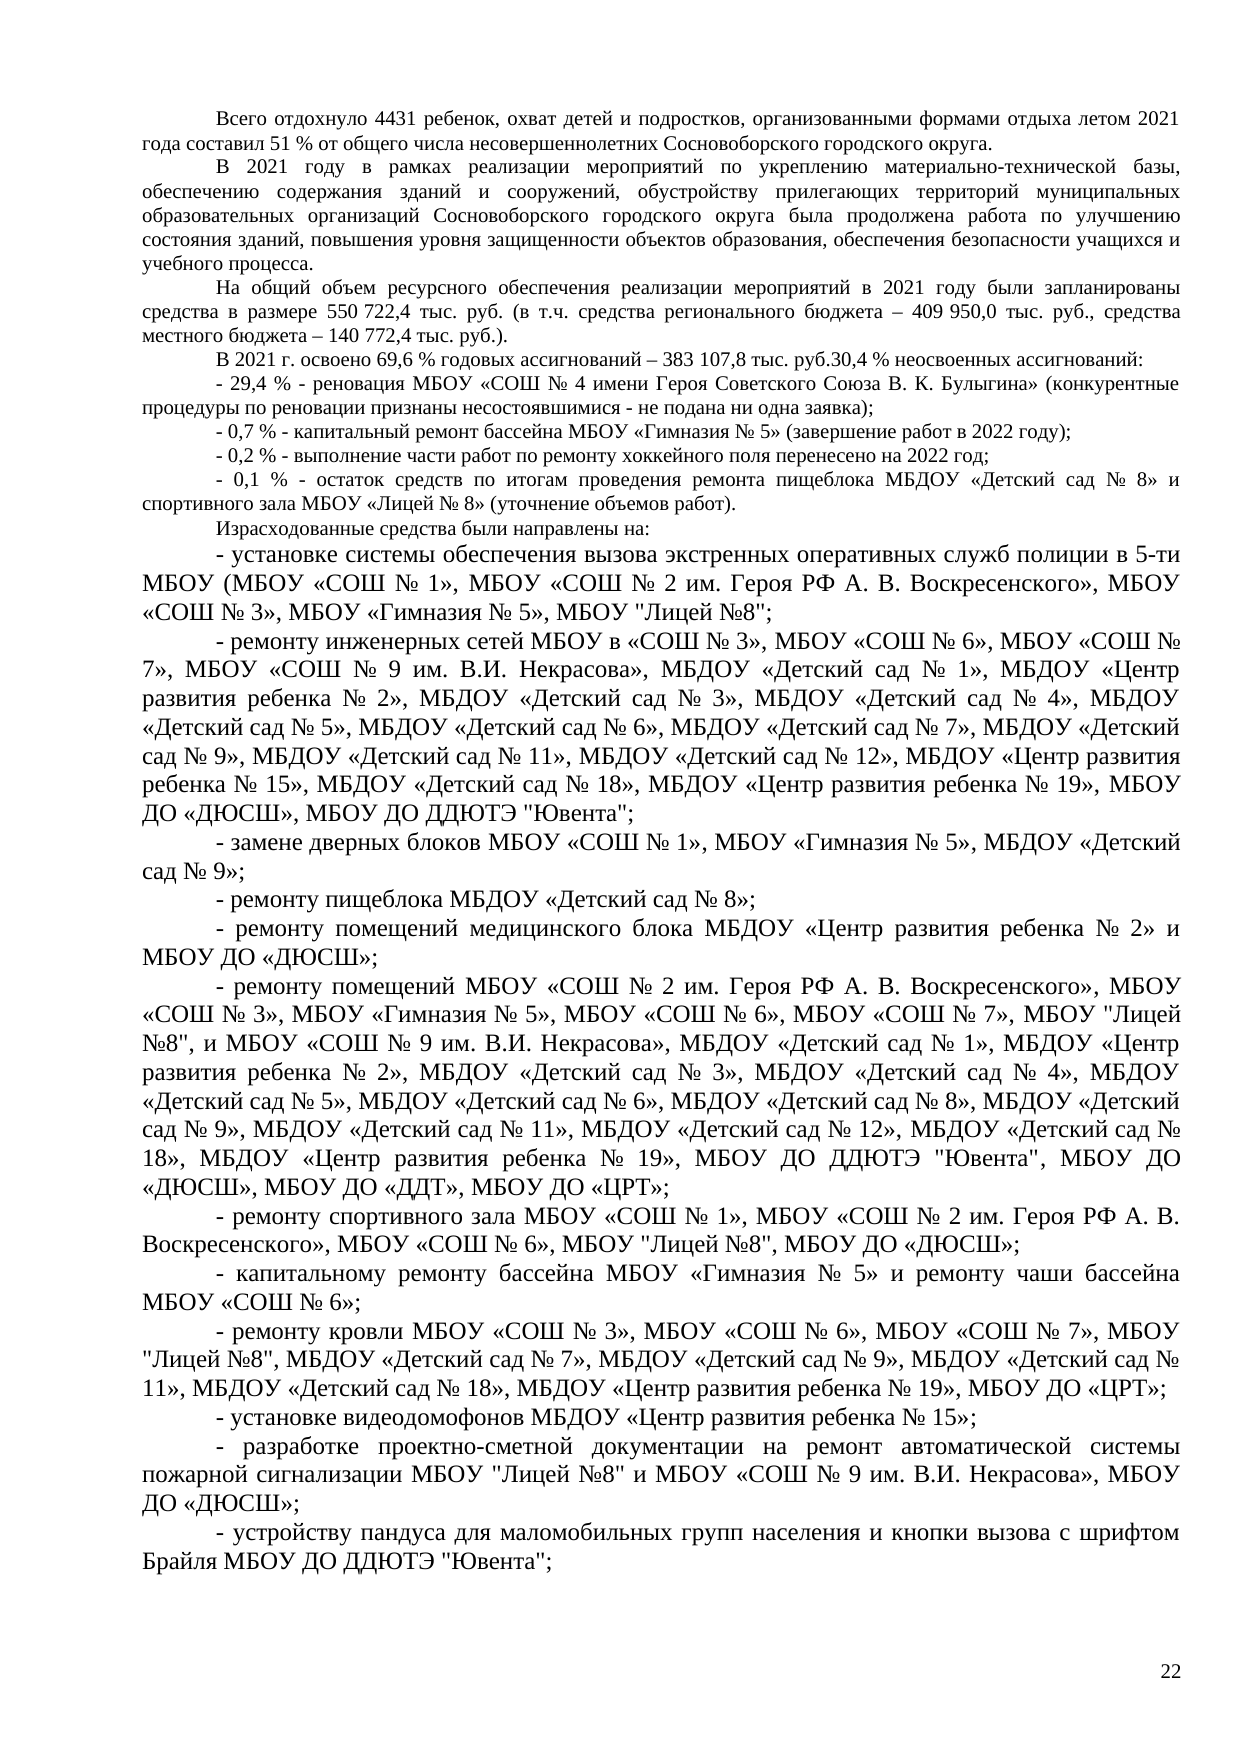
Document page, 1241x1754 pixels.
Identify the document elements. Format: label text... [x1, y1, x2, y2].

text - устройству пандуса для маломобильных групп населения и кнопки вызова с шрифтом Брайля МБОУ ДО ДДЮТЭ "Ювента"; [142, 1517, 1181, 1574]
list - 0,1 % - остаток средств по итогам проведения ремонта пищеблока МБДОУ «Детский сад № 8» и спортивного зала МБОУ «Лицей № 8» (уточнение объемов работ). [142, 467, 1181, 515]
text - ремонту инженерных сетей МБОУ в «СОШ № 3», МБОУ «СОШ № 6», МБОУ «СОШ № 7», МБОУ «СОШ № 9 им. В.И. Некрасова», МБДОУ «Детский сад № 1», МБДОУ «Центр развития ребенка № 2», МБДОУ «Детский сад № 3», МБДОУ «Детский сад № 4», МБДОУ «Детский сад № 5», МБДОУ «Детский сад № 6», МБДОУ «Детский сад № 7», МБДОУ «Детский сад № 9», МБДОУ «Детский сад № 11», МБДОУ «Детский сад № 12», МБДОУ «Центр развития ребенка № 15», МБДОУ «Детский сад № 18», МБДОУ «Центр развития ребенка № 19», МБОУ ДО «ДЮСШ», МБОУ ДО ДДЮТЭ "Ювента"; [142, 626, 1181, 827]
text - ремонту пищеблока МБДОУ «Детский сад № 8»; [142, 884, 1181, 913]
list - 29,4 % - реновация МБОУ «СОШ № 4 имени Героя Советского Союза В. К. Булыгина» (конкурентные процедуры по реновации признаны несостоявшимися - не подана ни одна заявка); [142, 371, 1181, 419]
list Всего отдохнуло 4431 ребенок, охват детей и подростков, организованными формами отдыха летом 2021 года составил 51 % от общего числа несовершеннолетних Сосновоборского городского округа. [142, 106, 1181, 154]
text - ремонту кровли МБОУ «СОШ № 3», МБОУ «СОШ № 6», МБОУ «СОШ № 7», МБОУ "Лицей №8", МБДОУ «Детский сад № 7», МБДОУ «Детский сад № 9», МБДОУ «Детский сад № 11», МБДОУ «Детский сад № 18», МБДОУ «Центр развития ребенка № 19», МБОУ ДО «ЦРТ»; [142, 1316, 1181, 1402]
text - капитальному ремонту бассейна МБОУ «Гимназия № 5» и ремонту чаши бассейна МБОУ «СОШ № 6»; [142, 1258, 1181, 1316]
text - разработке проектно-сметной документации на ремонт автоматической системы пожарной сигнализации МБОУ "Лицей №8" и МБОУ «СОШ № 9 им. В.И. Некрасова», МБОУ ДО «ДЮСШ»; [142, 1431, 1181, 1517]
text - замене дверных блоков МБОУ «СОШ № 1», МБОУ «Гимназия № 5», МБДОУ «Детский сад № 9»; [142, 827, 1181, 884]
text - установке системы обеспечения вызова экстренных оперативных служб полиции в 5-ти МБОУ (МБОУ «СОШ № 1», МБОУ «СОШ № 2 им. Героя РФ А. В. Воскресенского», МБОУ «СОШ № 3», МБОУ «Гимназия № 5», МБОУ "Лицей №8"; [142, 539, 1181, 626]
list В 2021 г. освоено 69,6 % годовых ассигнований – 383 107,8 тыс. руб.30,4 % неосвоенных ассигнований: [142, 347, 1181, 371]
list В 2021 году в рамках реализации мероприятий по укреплению материально-технической базы, обеспечению содержания зданий и сооружений, обустройству прилегающих территорий муниципальных образовательных организаций Сосновоборского городского округа была продолжена работа по улучшению состояния зданий, повышения уровня защищенности объектов образования, обеспечения безопасности учащихся и учебного процесса. [142, 154, 1181, 275]
list Израсходованные средства были направлены на: [142, 515, 1181, 539]
list - 0,2 % - выполнение части работ по ремонту хоккейного поля перенесено на 2022 год; [142, 443, 1181, 467]
text - ремонту помещений медицинского блока МБДОУ «Центр развития ребенка № 2» и МБОУ ДО «ДЮСШ»; [142, 913, 1181, 971]
list На общий объем ресурсного обеспечения реализации мероприятий в 2021 году были запланированы средства в размере 550 722,4 тыс. руб. (в т.ч. средства регионального бюджета – 409 950,0 тыс. руб., средства местного бюджета – 140 772,4 тыс. руб.). [142, 275, 1181, 347]
text - ремонту спортивного зала МБОУ «СОШ № 1», МБОУ «СОШ № 2 им. Героя РФ А. В. Воскресенского», МБОУ «СОШ № 6», МБОУ "Лицей №8", МБОУ ДО «ДЮСШ»; [142, 1201, 1181, 1258]
text - ремонту помещений МБОУ «СОШ № 2 им. Героя РФ А. В. Воскресенского», МБОУ «СОШ № 3», МБОУ «Гимназия № 5», МБОУ «СОШ № 6», МБОУ «СОШ № 7», МБОУ "Лицей №8", и МБОУ «СОШ № 9 им. В.И. Некрасова», МБДОУ «Детский сад № 1», МБДОУ «Центр развития ребенка № 2», МБДОУ «Детский сад № 3», МБДОУ «Детский сад № 4», МБДОУ «Детский сад № 5», МБДОУ «Детский сад № 6», МБДОУ «Детский сад № 8», МБДОУ «Детский сад № 9», МБДОУ «Детский сад № 11», МБДОУ «Детский сад № 12», МБДОУ «Детский сад № 18», МБДОУ «Центр развития ребенка № 19», МБОУ ДО ДДЮТЭ "Ювента", МБОУ ДО «ДЮСШ», МБОУ ДО «ДДТ», МБОУ ДО «ЦРТ»; [142, 971, 1181, 1201]
text - установке видеодомофонов МБДОУ «Центр развития ребенка № 15»; [142, 1402, 1181, 1431]
list - 0,7 % - капитальный ремонт бассейна МБОУ «Гимназия № 5» (завершение работ в 2022 году); [142, 419, 1181, 443]
